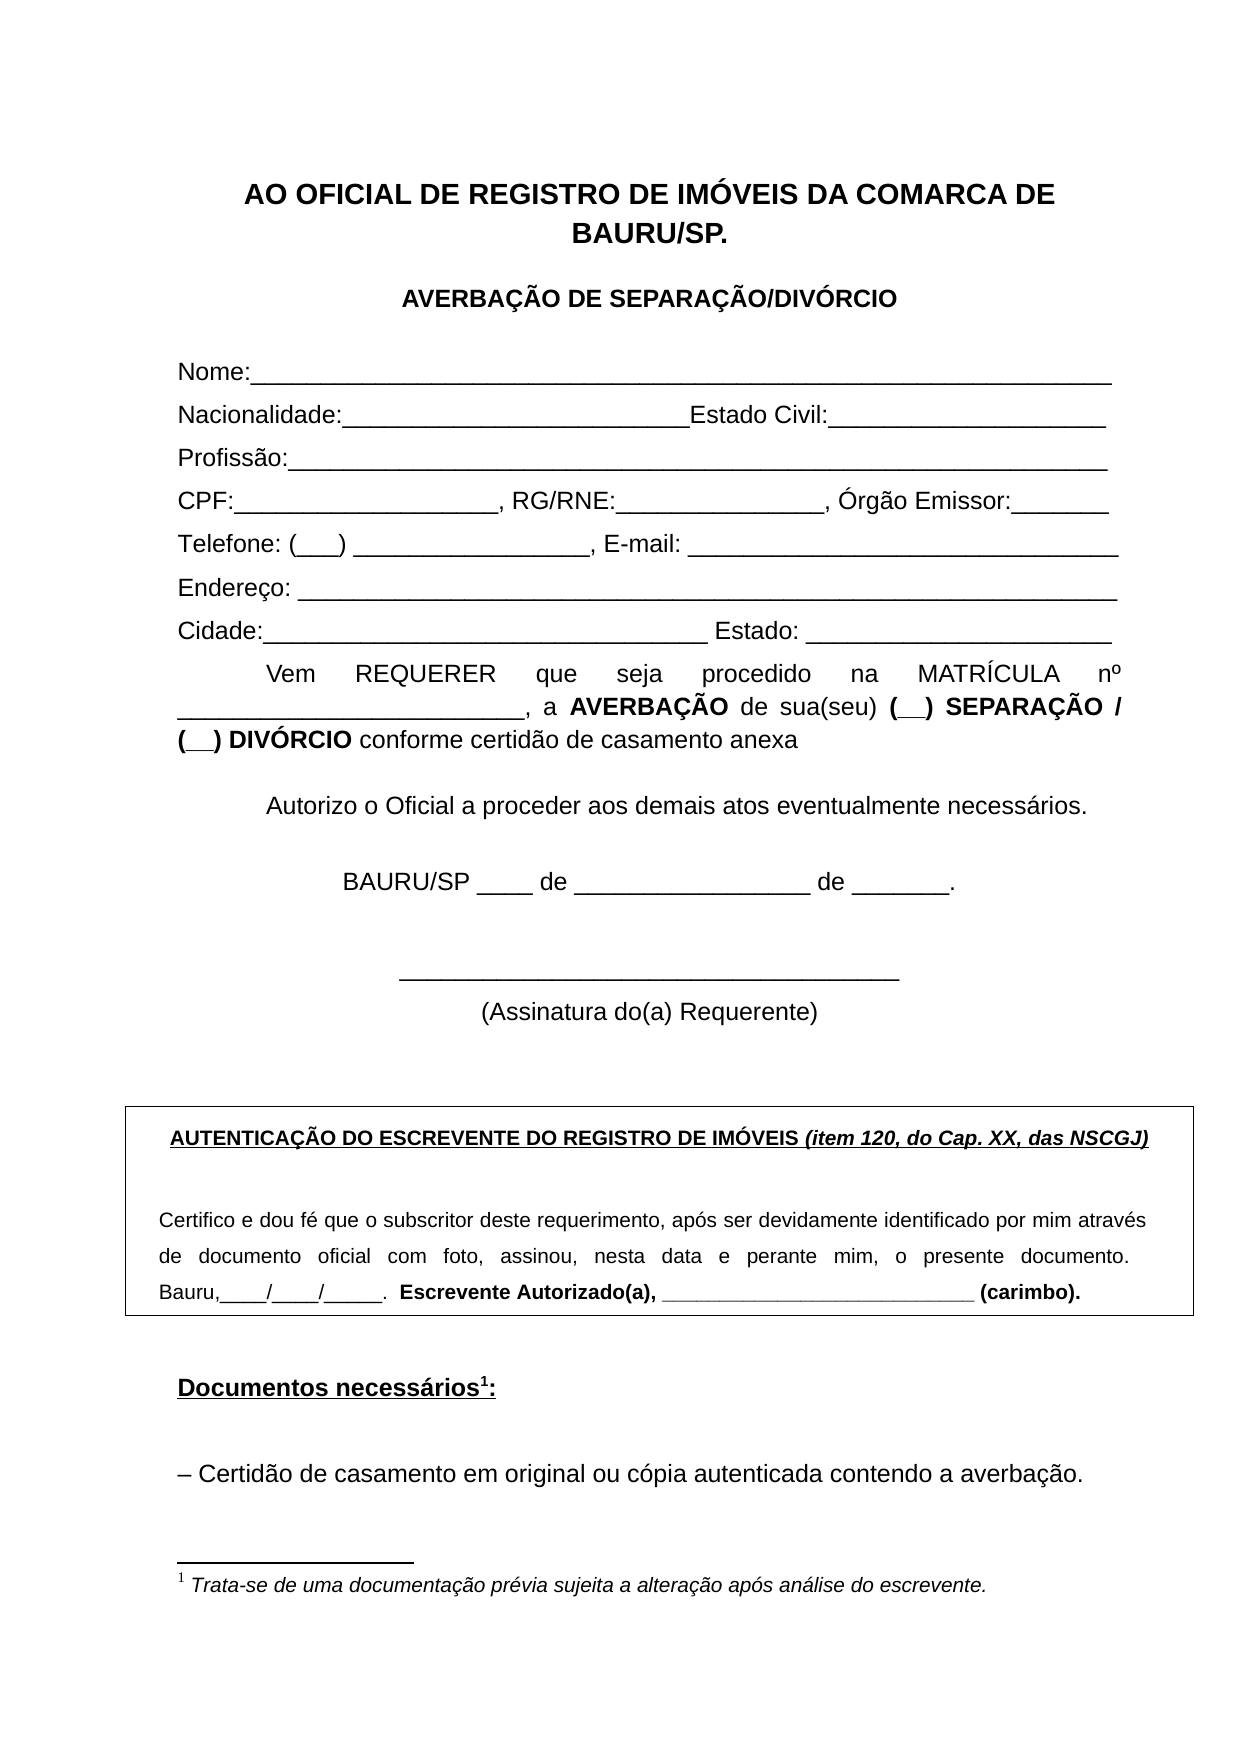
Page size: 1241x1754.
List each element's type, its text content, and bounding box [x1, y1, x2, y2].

text AO OFICIAL DE REGISTRO DE IMÓVEIS DA COMARCA DE BAURU/SP. [177, 177, 1122, 249]
text AVERBAÇÃO DE SEPARAÇÃO/DIVÓRCIO [177, 284, 1122, 313]
text Cidade:________________________________ Estado: ______________________ [177, 616, 1122, 644]
text Profissão:___________________________________________________________ [177, 443, 1122, 472]
text Autorizo o Oficial a proceder aos demais atos eventualmente necessários. [177, 791, 1122, 820]
text Endereço: ___________________________________________________________ [177, 573, 1122, 601]
text (Assinatura do(a) Requerente) [177, 996, 1122, 1025]
text CPF:___________________, RG/RNE:_______________, Órgão Emissor:_______ [177, 486, 1122, 515]
text Telefone: (___) _________________, E-mail: _______________________________ [177, 529, 1122, 558]
text ____________________________________ [177, 953, 1122, 982]
text BAURU/SP ____ de _________________ de _______. [177, 867, 1122, 896]
text – Certidão de casamento em original ou cópia autenticada contendo a averbação. [177, 1459, 1122, 1488]
text Vem REQUERER que seja procedido na MATRÍCULA nº _________________________, a AVERBAÇÃO de sua(seu) (__) SEPARAÇÃO / (__) DIVÓRCIO conforme certidão de casamento anexa [177, 659, 1122, 754]
text Nome:______________________________________________________________ [177, 357, 1122, 386]
text Nacionalidade:_________________________Estado Civil:____________________ [177, 400, 1122, 429]
text Documentos necessários: [177, 1373, 1122, 1401]
